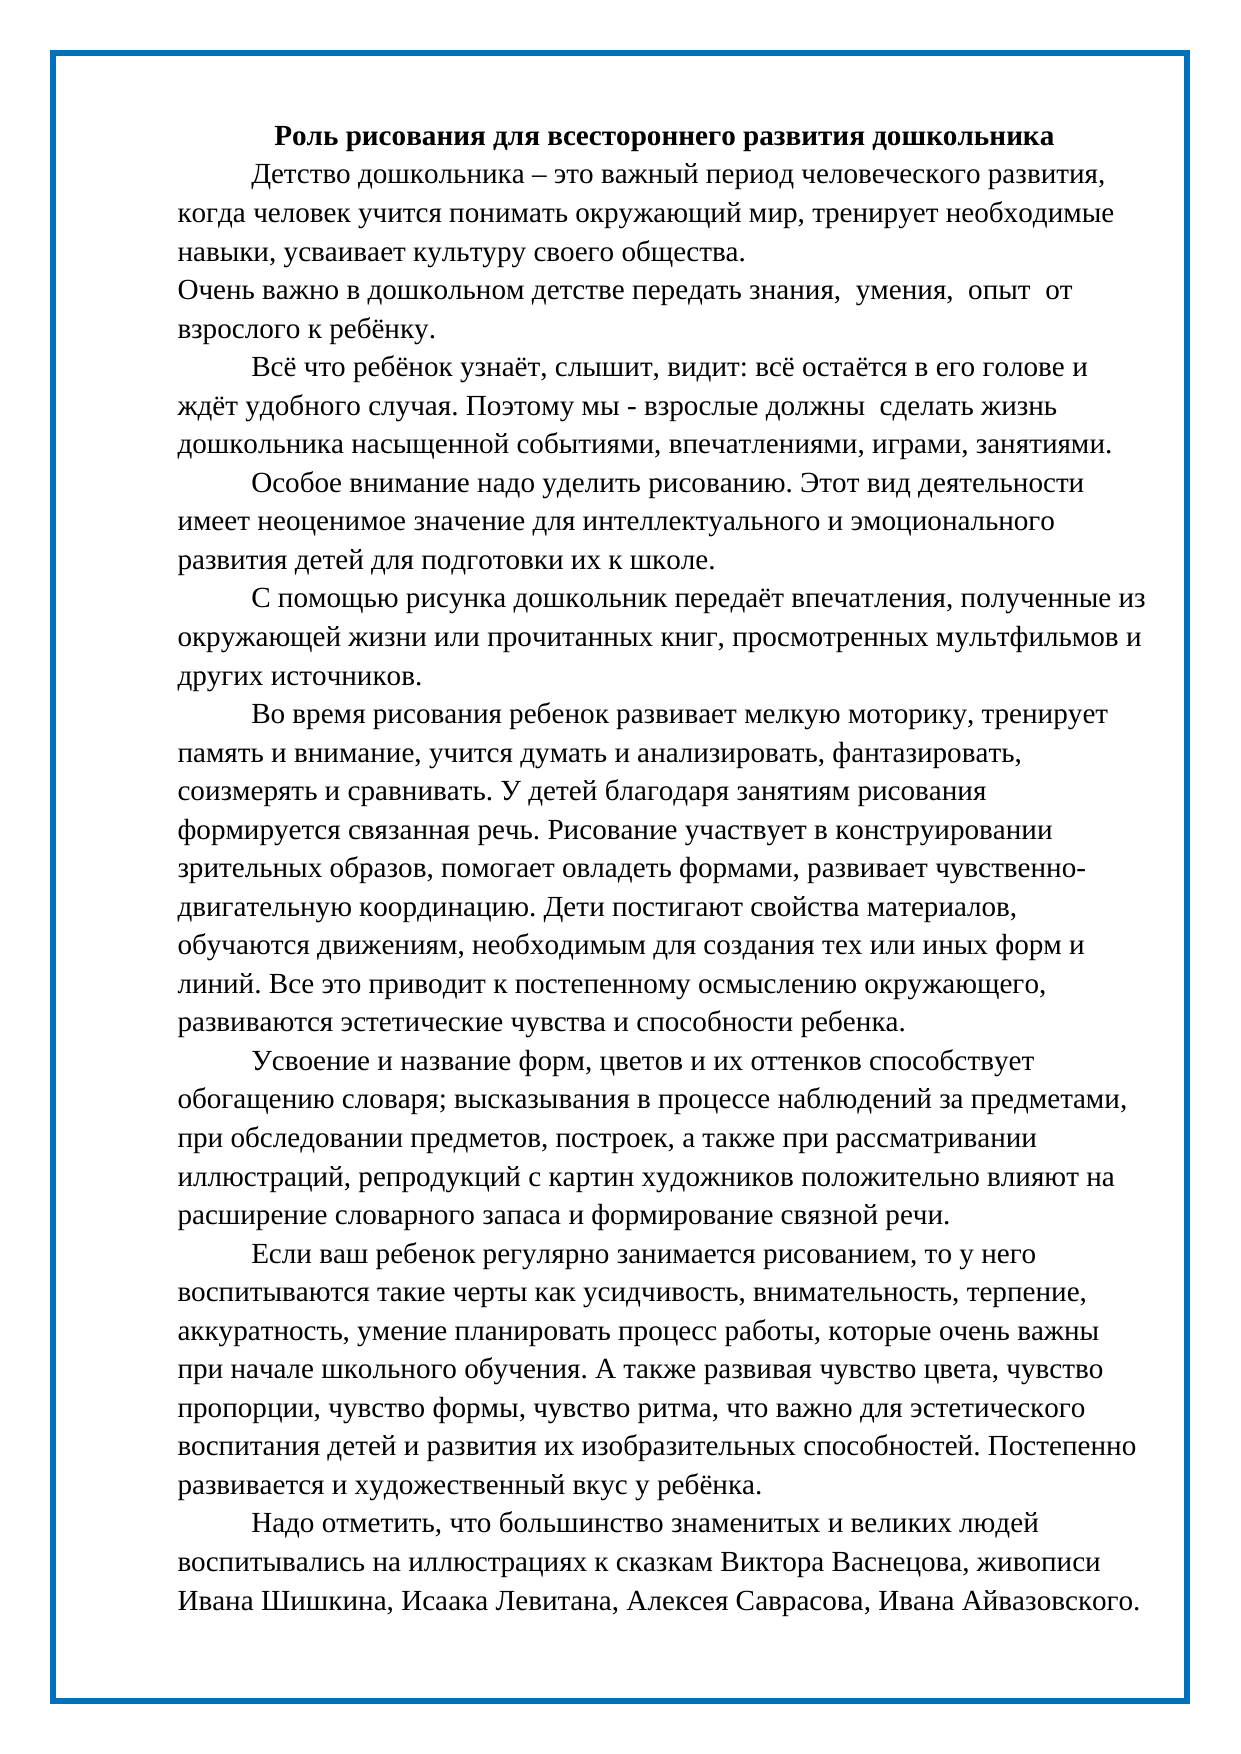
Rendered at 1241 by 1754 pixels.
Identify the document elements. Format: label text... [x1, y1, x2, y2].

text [177, 1506, 1152, 1616]
text С помощью рисунка дошкольник передаёт впечатления, полученные из окружающей жизни или прочитанных книг, просмотренных мультфильмов и других источников. [177, 581, 1152, 691]
text Очень важно в дошкольном детстве передать знания, умения, опыт от взрослого к ребёнку. [177, 272, 1152, 344]
text Всё что ребёнок узнаёт, слышит, видит: всё остаётся в его голове и ждёт удобного случая. Поэтому мы - взрослые должны сделать жизнь дошкольника насыщенной событиями, впечатлениями, играми, занятиями. [177, 349, 1152, 460]
text Детство дошкольника – это важный период человеческого развития, когда человек учится понимать окружающий мир, тренирует необходимые навыки, усваивает культуру своего общества. [177, 157, 1152, 267]
text Особое внимание надо уделить рисованию. Этот вид деятельности имеет неоценимое значение для интеллектуального и эмоционального развития детей для подготовки их к школе. [177, 465, 1152, 576]
text Во время рисования ребенок развивает мелкую моторику, тренирует память и внимание, учится думать и анализировать, фантазировать, соизмерять и сравнивать. У детей благодаря занятиям рисования формируется связанная речь. Рисование участвует в конструировании зрительных образов, помогает овладеть формами, развивает чувственно-двигательную координацию. Дети постигают свойства материалов, обучаются движениям, необходимым для создания тех или иных форм и линий. Все это приводит к постепенному осмыслению окружающего, развиваются эстетические чувства и способности ребенка. [177, 696, 1152, 1038]
text Усвоение и название форм, цветов и их оттенков способствует обогащению словаря; высказывания в процессе наблюдений за предметами, при обследовании предметов, построек, а также при рассматривании иллюстраций, репродукций с картин художников положительно влияют на расширение словарного запаса и формирование связной речи. [177, 1043, 1152, 1231]
text Роль рисования для всестороннего развития дошкольника [177, 118, 1152, 152]
text Если ваш ребенок регулярно занимается рисованием, то у него воспитываются такие черты как усидчивость, внимательность, терпение, аккуратность, умение планировать процесс работы, которые очень важны при начале школьного обучения. А также развивая чувство цвета, чувство пропорции, чувство формы, чувство ритма, что важно для эстетического воспитания детей и развития их изобразительных способностей. Постепенно развивается и художественный вкус у ребёнка. [177, 1236, 1152, 1501]
